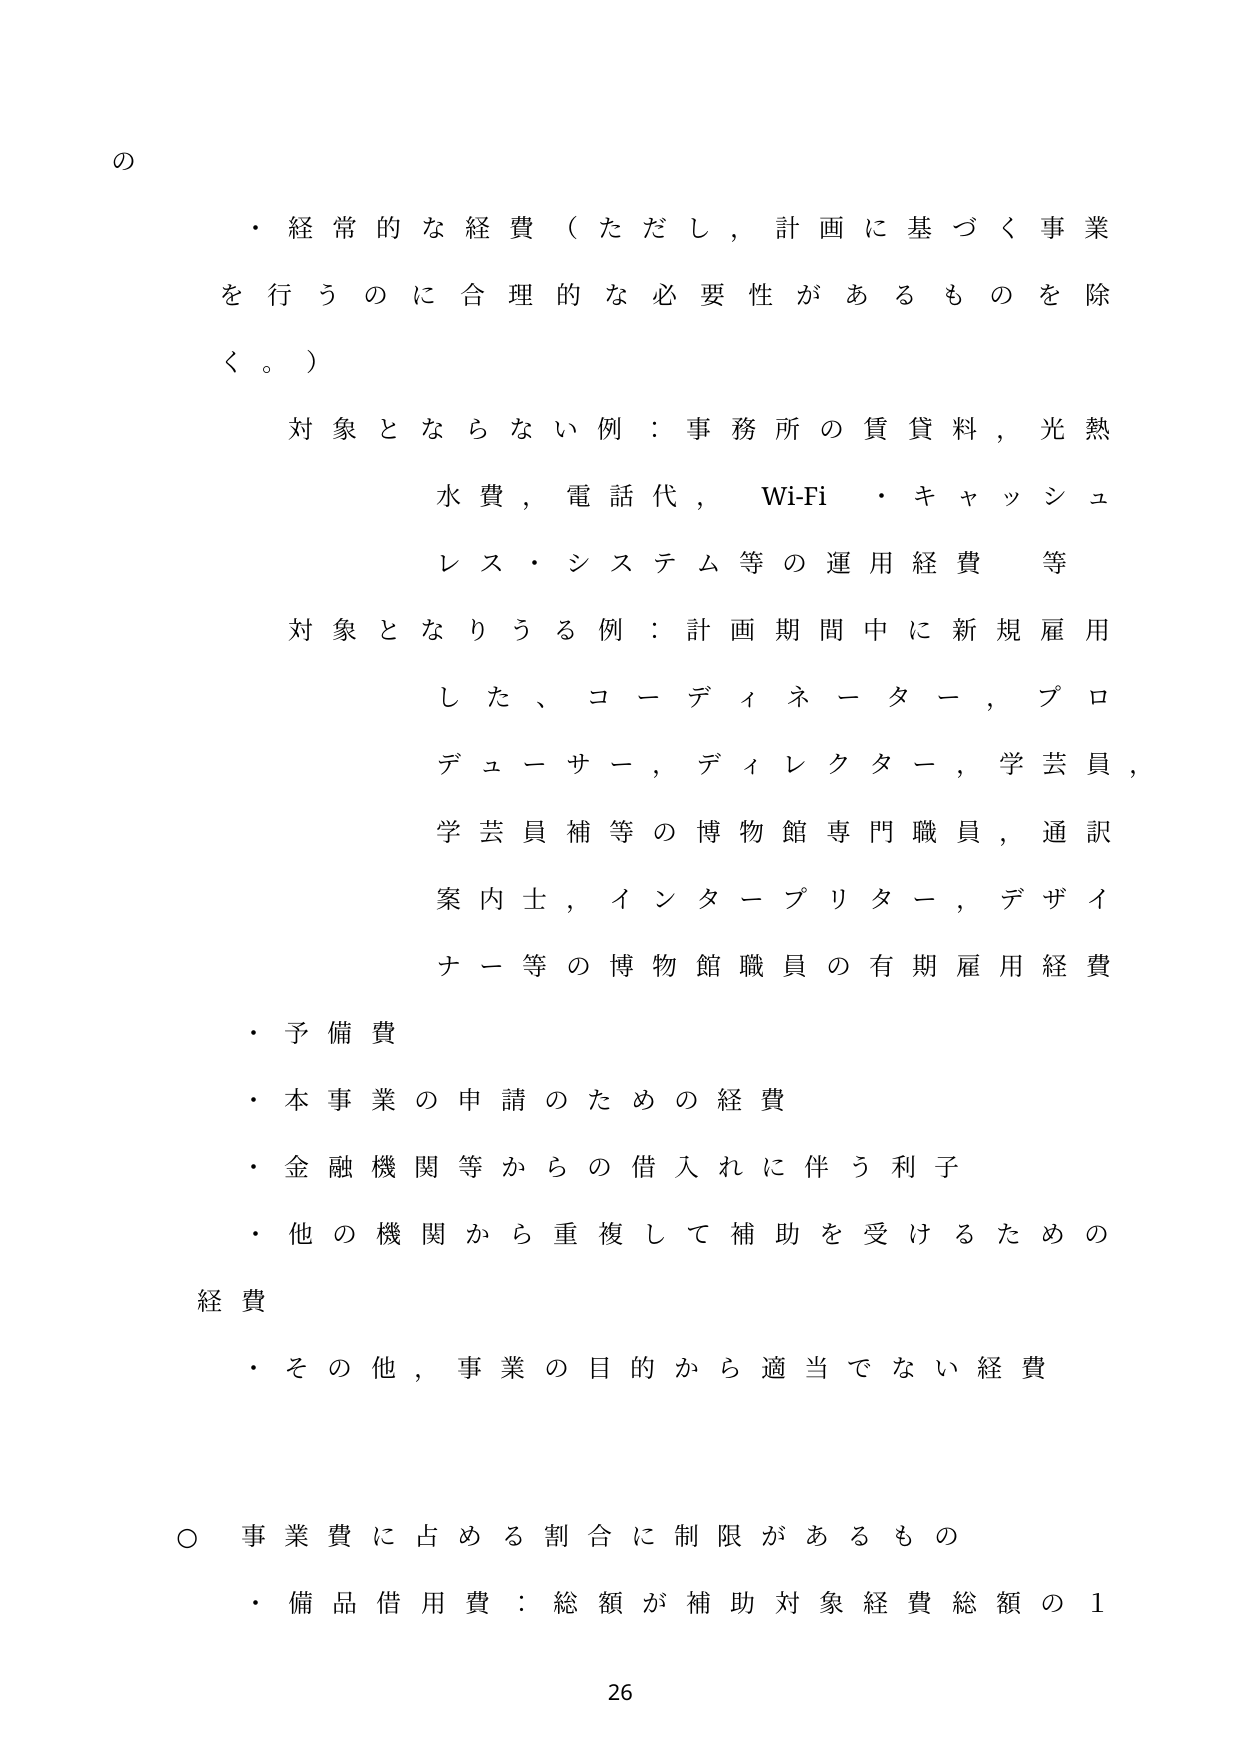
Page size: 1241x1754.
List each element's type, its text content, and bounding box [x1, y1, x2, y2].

text 対象とならない例：事務所の賃貸料，光熱水費，電話代，Wi-Fi・キャッシュレス・システム等の運用経費 等 [111, 394, 1129, 596]
text ・予備費 [111, 998, 1129, 1065]
text ・本事業の申請のための経費 [111, 1065, 1129, 1132]
text ・経常的な経費（ただし，計画に基づく事業を行うのに合理的な必要性があるものを除く。） [111, 193, 1129, 394]
text 対象となりうる例：計画期間中に新規雇用した、コーディネーター，プロデューサー，ディレクター，学芸員，学芸員補等の博物館専門職員，通訳案内士，インタープリター，デザイナー等の博物館職員の有期雇用経費 [111, 596, 1129, 998]
text ○事業費に占める割合に制限があるもの [111, 1501, 1129, 1568]
text ・他の機関から重複して補助を受けるための経費 [111, 1199, 1129, 1333]
text ・金融機関等からの借入れに伴う利子 [111, 1132, 1129, 1199]
text ・その他，事業の目的から適当でない経費 [111, 1333, 1129, 1401]
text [111, 126, 1129, 193]
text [111, 1568, 1129, 1635]
